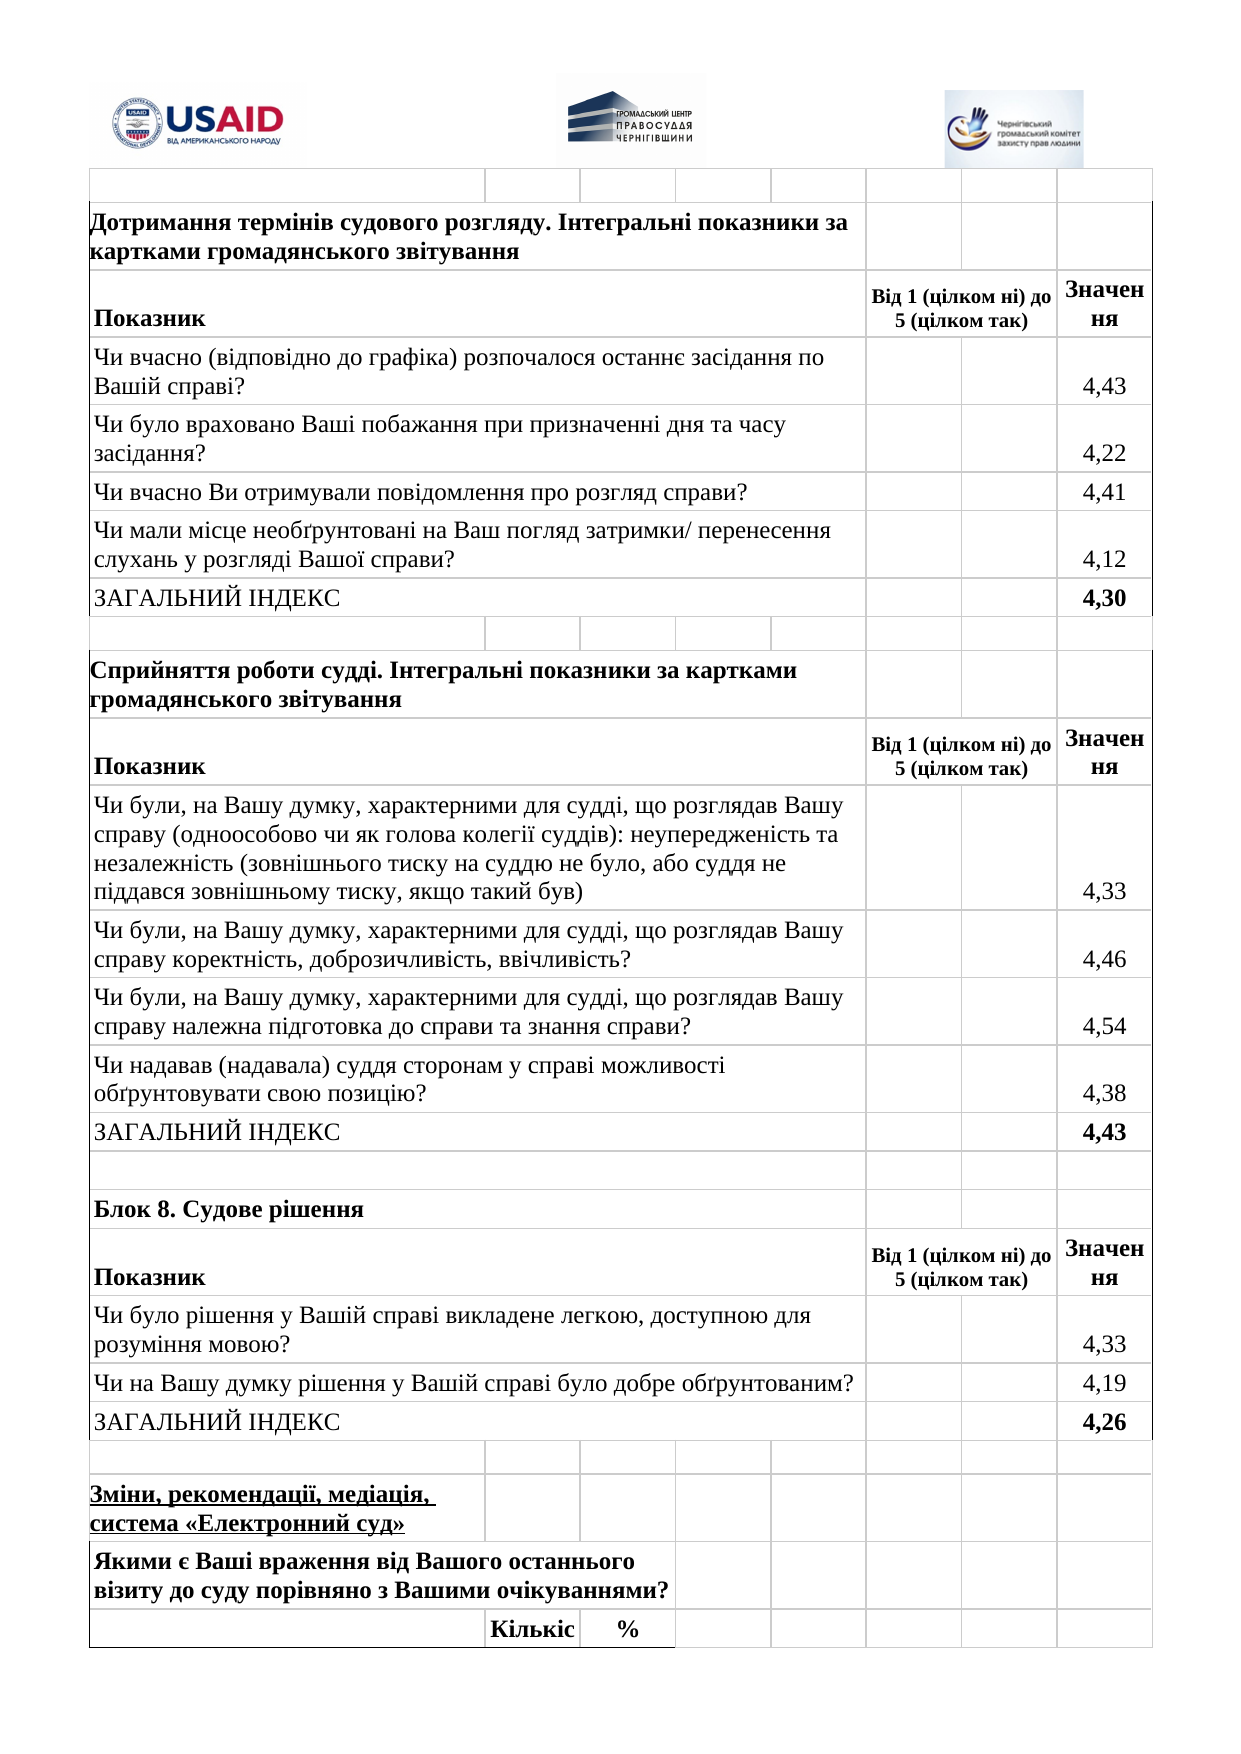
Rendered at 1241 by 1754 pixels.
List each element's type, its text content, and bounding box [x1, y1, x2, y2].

table_cell [1058, 650, 1152, 717]
table_cell Чи на Вашу думку рішення у Вашій справі було добре обґрунтованим? [90, 1364, 865, 1401]
table_cell [676, 1475, 770, 1541]
table_cell [962, 1402, 1056, 1439]
table_cell [962, 978, 1056, 1044]
table_cell [867, 1046, 961, 1111]
table_cell [676, 1441, 770, 1473]
table_cell [962, 911, 1056, 977]
table_cell [676, 1610, 770, 1647]
table_cell [962, 1441, 1056, 1473]
table_cell [867, 786, 961, 909]
table_cell [867, 1152, 961, 1189]
table_cell [581, 617, 675, 649]
table_cell Зміни, рекомендації, медіація, система «Електронний суд» [90, 1475, 484, 1541]
table_cell [867, 617, 961, 649]
table_cell [962, 511, 1056, 577]
table_cell Якими є Ваші враження від Вашого останнього візиту до суду порівняно з Вашими очікуваннями? [90, 1542, 675, 1608]
table_cell ЗАГАЛЬНИЙ ІНДЕКС [90, 1402, 865, 1439]
table_cell ЗАГАЛЬНИЙ ІНДЕКС [90, 1113, 865, 1150]
table_cell [1058, 1440, 1152, 1473]
table_cell [1058, 616, 1152, 649]
table_cell 4,19 [1058, 1362, 1152, 1401]
table_cell Від 1 (цілком ні) до 5 (цілком так) [867, 271, 1056, 336]
table_cell [772, 1475, 865, 1541]
table_cell Показник [90, 719, 865, 784]
table_cell Показник [90, 271, 865, 336]
table_cell [772, 1610, 865, 1647]
table_cell [1058, 1473, 1152, 1541]
table_cell [867, 1364, 961, 1401]
table_cell [676, 1542, 770, 1608]
table_cell [962, 1113, 1056, 1150]
table_cell [1058, 1608, 1152, 1647]
table_cell [962, 617, 1056, 649]
table_cell [1058, 1541, 1152, 1608]
table_cell [962, 203, 1056, 269]
table_cell % [581, 1610, 675, 1647]
table_cell [867, 579, 961, 616]
table_cell [772, 1441, 865, 1473]
table_cell Чи були, на Вашу думку, характерними для судді, що розглядав Вашу справу належна підготовка до справи та знання справи? [90, 978, 865, 1044]
table_cell [962, 786, 1056, 909]
table_cell [90, 617, 484, 649]
picture [944, 90, 1084, 168]
table_cell [486, 617, 579, 649]
table_cell [867, 1296, 961, 1362]
table_cell 4,43 [1058, 336, 1152, 404]
table_cell [772, 169, 865, 201]
table_cell Значення [1058, 1228, 1152, 1295]
table_cell Чи були, на Вашу думку, характерними для судді, що розглядав Вашу справу (одноособово чи як голова колегії суддів): неупередженість та незалежність (зовнішнього тиску на суддю не було, або суддя не піддався зовнішньому тиску, якщо такий був) [90, 786, 865, 909]
table_cell [962, 1610, 1056, 1647]
table_cell [1058, 1189, 1152, 1227]
table_cell Сприйняття роботи судді. Інтегральні показники за картками громадянського звітування [90, 651, 865, 717]
table_cell Дотримання термінів судового розгляду. Інтегральні показники за картками громадянського звітування [90, 203, 865, 269]
table_cell [90, 1441, 484, 1473]
table_cell [867, 978, 961, 1044]
table_cell [486, 169, 579, 201]
table_cell Від 1 (цілком ні) до 5 (цілком так) [867, 719, 1056, 784]
table_cell 4,30 [1058, 577, 1152, 616]
table_cell [772, 1542, 865, 1608]
table_cell ЗАГАЛЬНИЙ ІНДЕКС [90, 579, 865, 616]
table_cell [962, 338, 1056, 404]
table_cell [1058, 201, 1152, 269]
table_cell Від 1 (цілком ні) до 5 (цілком так) [867, 1229, 1056, 1295]
table_cell [486, 1441, 579, 1473]
table_cell [1058, 1150, 1152, 1189]
table_cell [867, 1113, 961, 1150]
table_cell [867, 651, 961, 717]
picture [555, 73, 707, 168]
table_cell [90, 1610, 484, 1647]
table_cell Чи було враховано Ваші побажання при призначенні дня та часу засідання? [90, 405, 865, 471]
table_cell Показник [90, 1229, 865, 1295]
table_cell [962, 1152, 1056, 1189]
table_cell [867, 1542, 961, 1608]
table_cell [1058, 169, 1152, 201]
table_cell [962, 1046, 1056, 1111]
table_cell [867, 1610, 961, 1647]
table_cell 4,54 [1058, 977, 1152, 1044]
table_cell Чи були, на Вашу думку, характерними для судді, що розглядав Вашу справу коректність, доброзичливість, ввічливість? [90, 911, 865, 977]
table_cell [581, 169, 675, 201]
table_cell 4,33 [1058, 784, 1152, 909]
table_cell [962, 405, 1056, 471]
picture [88, 82, 308, 168]
table_cell Значення [1058, 717, 1152, 784]
table_cell [962, 1475, 1056, 1541]
table_cell 4,41 [1058, 471, 1152, 510]
table_cell [962, 1364, 1056, 1401]
table_cell [867, 1190, 961, 1227]
table_cell 4,46 [1058, 909, 1152, 977]
table_cell [486, 1475, 579, 1541]
table_cell [962, 473, 1056, 510]
table_cell [962, 651, 1056, 717]
table_cell 4,22 [1058, 404, 1152, 471]
table_cell [867, 1475, 961, 1541]
table_cell Чи було рішення у Вашій справі викладене легкою, доступною для розуміння мовою? [90, 1296, 865, 1362]
table_cell Значення [1058, 269, 1152, 336]
table_cell 4,43 [1058, 1111, 1152, 1150]
table_cell Кількість [486, 1610, 579, 1647]
table_cell [867, 169, 961, 201]
table_cell [962, 1296, 1056, 1362]
table_cell [962, 1542, 1056, 1608]
table_cell [90, 1152, 865, 1189]
table_cell [867, 511, 961, 577]
table_cell [581, 1475, 675, 1541]
table_cell Блок 8. Судове рішення [90, 1190, 865, 1227]
table_cell 4,33 [1058, 1295, 1152, 1362]
table_cell Чи вчасно Ви отримували повідомлення про розгляд справи? [90, 473, 865, 510]
table_cell [867, 338, 961, 404]
table_cell Чи мали місце необґрунтовані на Ваш погляд затримки/ перенесення слухань у розгляді Вашої справи? [90, 511, 865, 577]
table_cell [867, 473, 961, 510]
table_cell [867, 911, 961, 977]
table_cell 4,38 [1058, 1044, 1152, 1111]
table_cell Чи надавав (надавала) суддя сторонам у справі можливості обґрунтовувати свою позицію? [90, 1046, 865, 1111]
table_cell [962, 579, 1056, 616]
table_cell 4,12 [1058, 510, 1152, 577]
table_cell Чи вчасно (відповідно до графіка) розпочалося останнє засідання по Вашій справі? [90, 338, 865, 404]
table_cell [676, 617, 770, 649]
table_cell [962, 1190, 1056, 1227]
table_cell [581, 1441, 675, 1473]
table_cell [772, 617, 865, 649]
table_cell [867, 1441, 961, 1473]
table_cell [90, 169, 484, 201]
table_cell [867, 203, 961, 269]
table_cell [676, 169, 770, 201]
table_cell [867, 405, 961, 471]
table_cell 4,26 [1058, 1401, 1152, 1439]
table_cell [962, 169, 1056, 201]
table_cell [867, 1402, 961, 1439]
